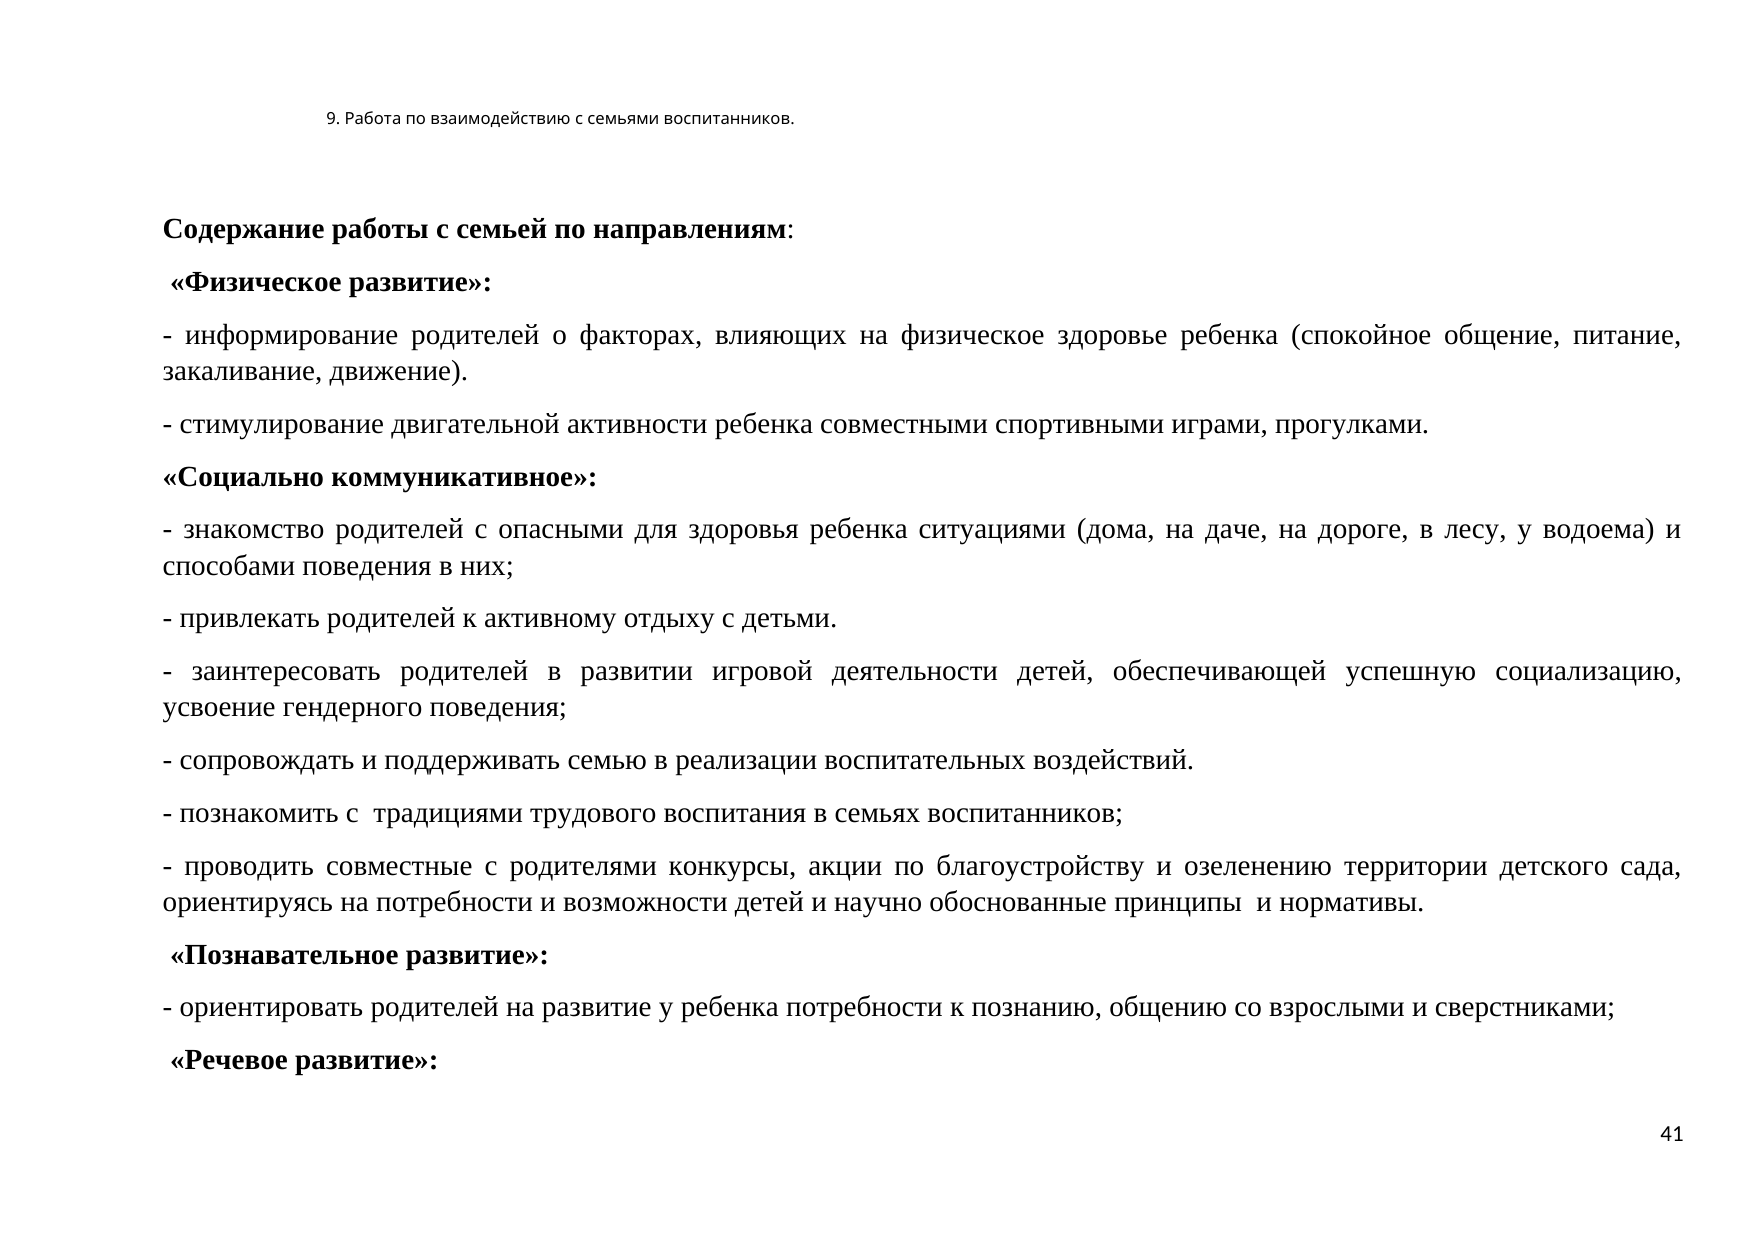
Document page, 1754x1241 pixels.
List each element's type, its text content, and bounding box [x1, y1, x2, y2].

text - сопровождать и поддерживать семью в реализации воспитательных воздействий. [162, 742, 1683, 776]
text «Физическое развитие»: [162, 264, 1683, 298]
text «Речевое развитие»: [118, 1042, 1683, 1076]
text «Социально коммуникативное»: [162, 459, 1683, 492]
text - информирование родителей о факторах, влияющих на физическое здоровье ребенка (спокойное общение, питание, закаливание, движение). [162, 317, 1683, 387]
text - стимулирование двигательной активности ребенка совместными спортивными играми, прогулками. [162, 406, 1683, 439]
text - знакомство родителей с опасными для здоровья ребенка ситуациями (дома, на даче, на дороге, в лесу, у водоема) и способами поведения в них; [162, 511, 1683, 581]
text - познакомить с традициями трудового воспитания в семьях воспитанников; [162, 795, 1683, 828]
text Содержание работы с семьей по направлениям: [162, 211, 1683, 245]
text - заинтересовать родителей в развитии игровой деятельности детей, обеспечивающей успешную социализацию, усвоение гендерного поведения; [162, 653, 1683, 723]
text «Познавательное развитие»: [118, 937, 1683, 970]
text - ориентировать родителей на развитие у ребенка потребности к познанию, общению со взрослыми и сверстниками; [118, 989, 1683, 1023]
text - проводить совместные с родителями конкурсы, акции по благоустройству и озеленению территории детского сада, ориентируясь на потребности и возможности детей и научно обоснованные принципы и нормативы. [162, 848, 1683, 917]
text - привлекать родителей к активному отдыху с детьми. [162, 600, 1683, 634]
